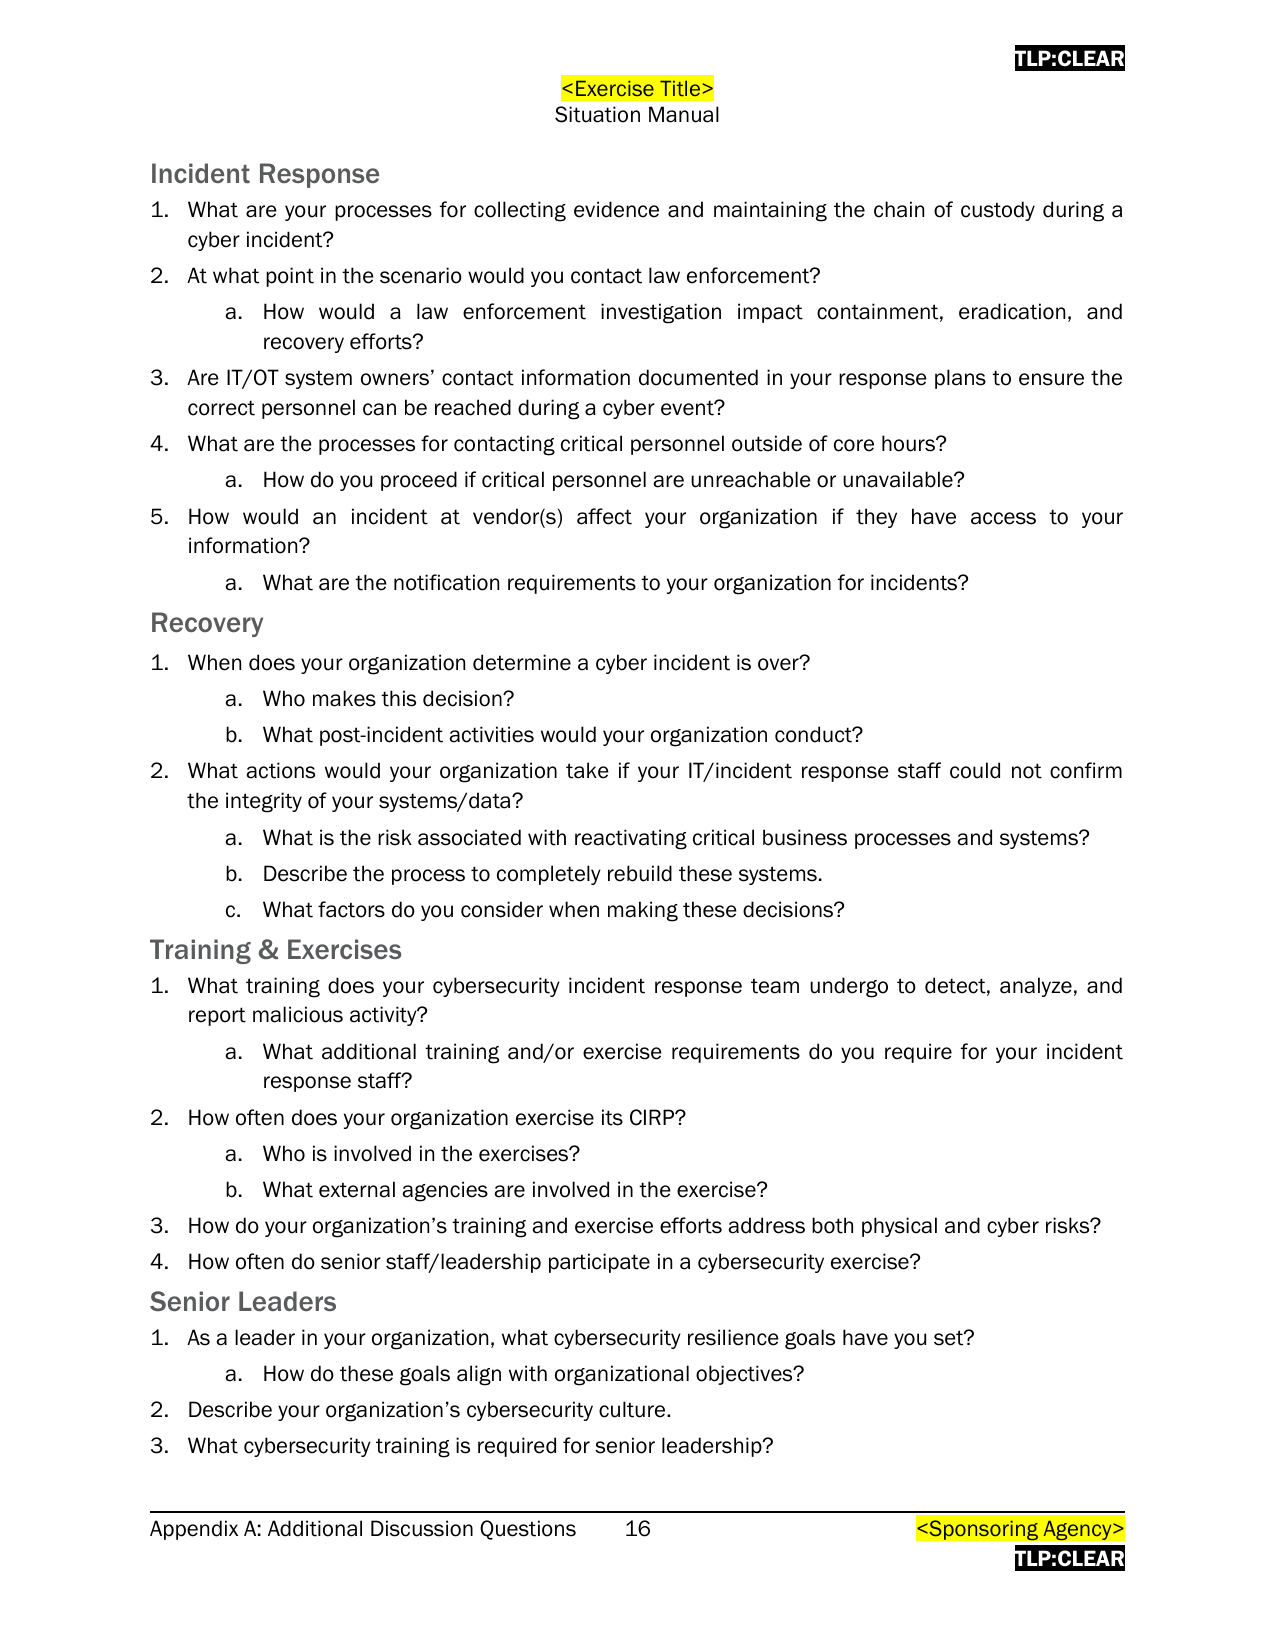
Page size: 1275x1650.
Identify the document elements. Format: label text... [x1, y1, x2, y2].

list As a leader in your organization, what cybersecurity resilience goals have you set? [150, 1324, 1125, 1350]
list How would an incident at vendor(s) affect your organization if they have access to your information? [150, 503, 1125, 559]
list How would a law enforcement investigation impact containment, eradication, and recovery efforts? [225, 299, 1125, 354]
subtitle Incident Response [150, 157, 1125, 190]
subtitle Recovery [150, 605, 1125, 638]
list Are IT/OT system owners’ contact information documented in your response plans to ensure the correct personnel can be reached during a cyber event? [150, 365, 1125, 421]
list What post-incident activities would your organization conduct? [225, 722, 1125, 748]
list What are your processes for collecting evidence and maintaining the chain of custody during a cyber incident? [150, 196, 1125, 252]
list How often does your organization exercise its CIRP? [150, 1104, 1125, 1130]
list What is the risk associated with reactivating critical business processes and systems? [225, 824, 1125, 850]
list At what point in the scenario would you contact law enforcement? [150, 262, 1125, 288]
list What external agencies are involved in the exercise? [225, 1176, 1125, 1202]
list What factors do you consider when making these decisions? [225, 896, 1125, 922]
list Who is involved in the exercises? [225, 1140, 1125, 1166]
list How do you proceed if critical personnel are unreachable or unavailable? [225, 467, 1125, 493]
list What additional training and/or exercise requirements do you require for your incident response staff? [225, 1038, 1125, 1094]
list Describe the process to completely rebuild these systems. [225, 860, 1125, 886]
list Describe your organization’s cybersecurity culture. [150, 1397, 1125, 1423]
list When does your organization determine a cyber incident is over? [150, 649, 1125, 676]
list Who makes this decision? [225, 686, 1125, 712]
subtitle Senior Leaders [150, 1285, 1125, 1318]
list What actions would your organization take if your IT/incident response staff could not confirm the integrity of your systems/data? [150, 758, 1125, 814]
list What are the notification requirements to your organization for incidents? [225, 569, 1125, 595]
list What are the processes for contacting critical personnel outside of core hours? [150, 431, 1125, 457]
list What cybersecurity training is required for senior leadership? [150, 1433, 1125, 1459]
list How often do senior staff/leadership participate in a cybersecurity exercise? [150, 1249, 1125, 1275]
list How do these goals align with organizational objectives? [225, 1361, 1125, 1387]
subtitle Training & Exercises [150, 932, 1125, 966]
list What training does your cybersecurity incident response team undergo to detect, analyze, and report malicious activity? [150, 972, 1125, 1028]
list How do your organization’s training and exercise efforts address both physical and cyber risks? [150, 1212, 1125, 1238]
